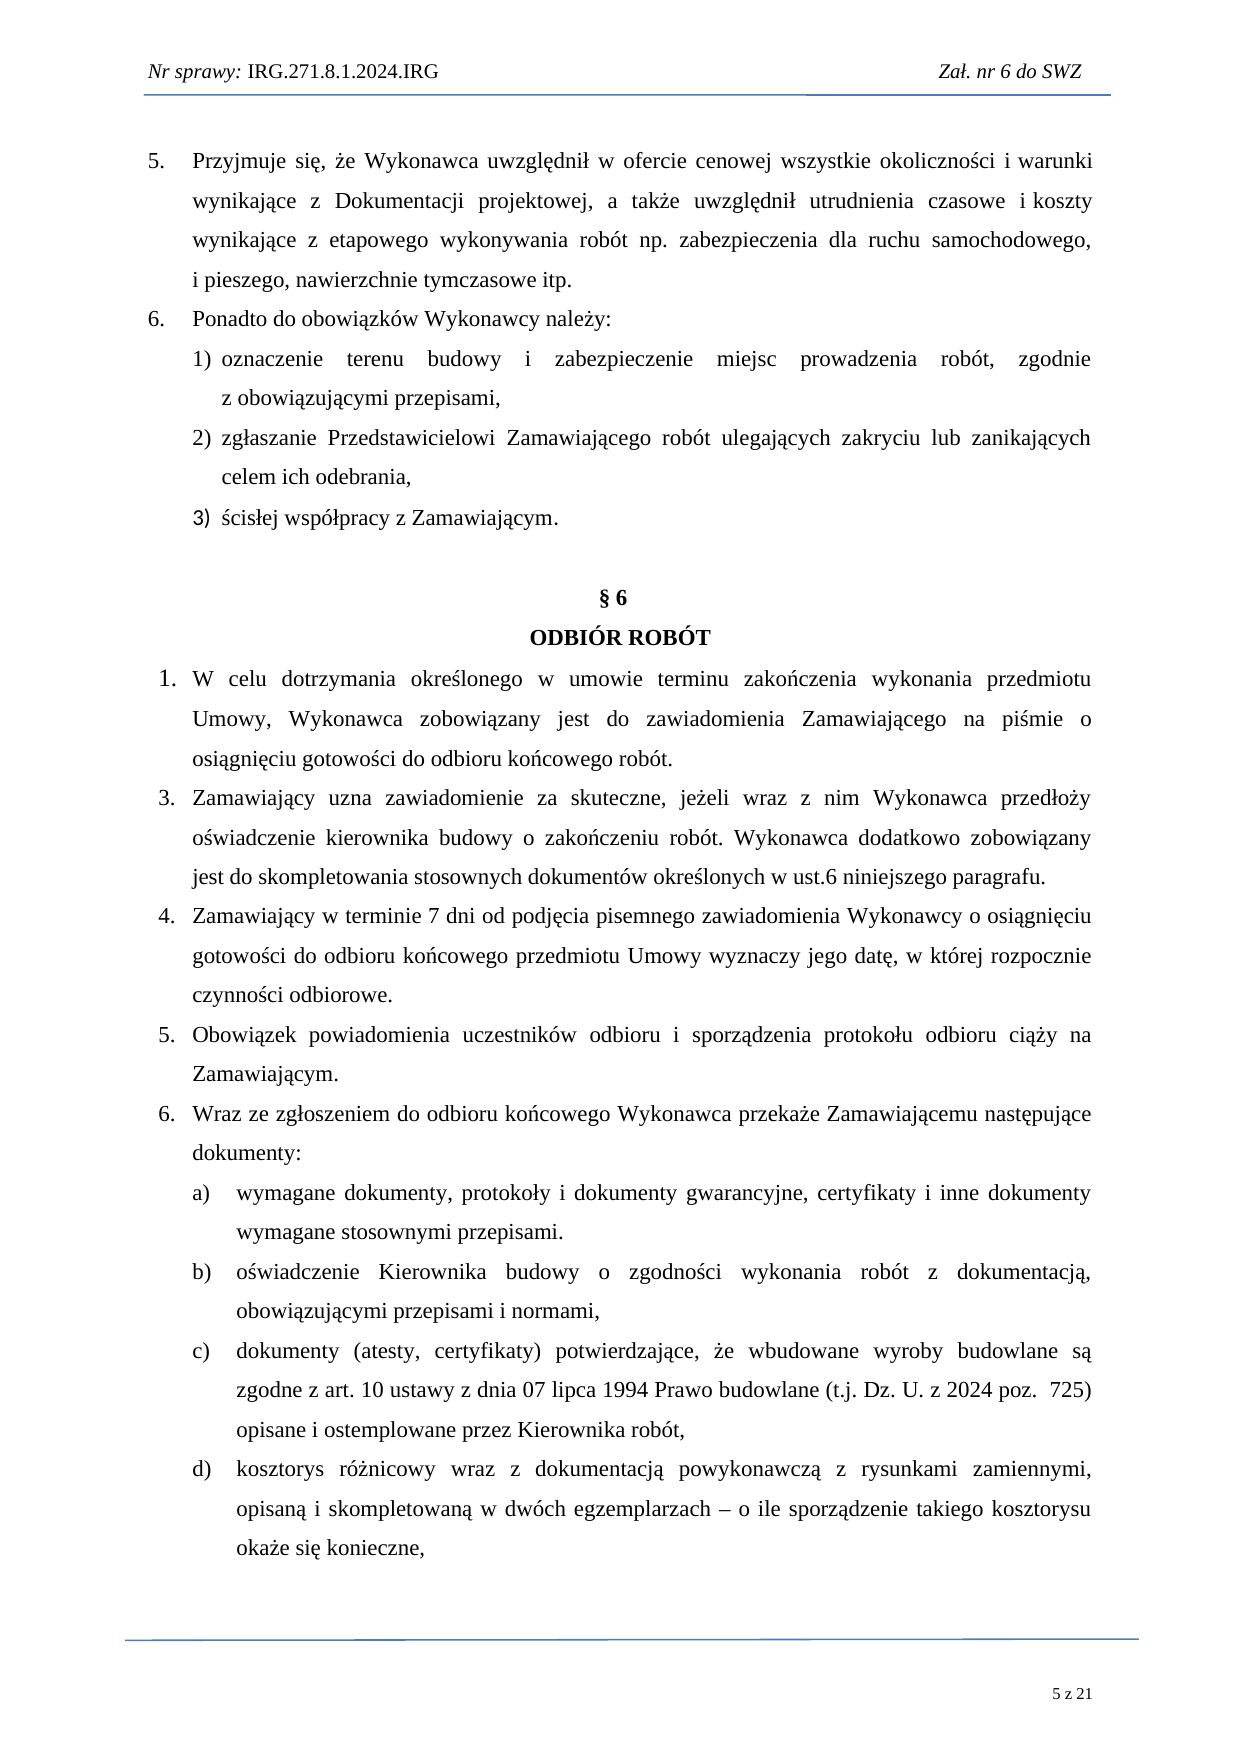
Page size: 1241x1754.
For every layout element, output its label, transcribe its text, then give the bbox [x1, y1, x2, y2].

subtitle Ponadto do obowiązków Wykonawcy należy: [148, 306, 1093, 332]
text c) dokumenty (atesty, certyfikaty) potwierdzające, że wbudowane wyroby budowlane są zgodne z art. 10 ustawy z dnia 07 lipca 1994 Prawo budowlane (t.j. Dz. U. z 2024 poz. 725) opisane i ostemplowane przez Kierownika robót, [192, 1337, 1093, 1442]
text 5. Obowiązek powiadomienia uczestników odbioru i sporządzenia protokołu odbioru ciąży na Zamawiającym. [158, 1021, 1093, 1087]
subtitle § 6 [133, 584, 1093, 611]
subtitle Przyjmuje się, że Wykonawca uwzględnił w ofercie cenowej wszystkie okoliczności i warunki wynikające z Dokumentacji projektowej, a także uwzględnił utrudnienia czasowe i koszty wynikające z etapowego wykonywania robót np. zabezpieczenia dla ruchu samochodowego, i pieszego, nawierzchnie tymczasowe itp. [148, 148, 1093, 292]
text ODBIÓR ROBÓT [148, 624, 1093, 650]
text b) oświadczenie Kierownika budowy o zgodności wykonania robót z dokumentacją, obowiązującymi przepisami i normami, [192, 1258, 1093, 1324]
list W celu dotrzymania określonego w umowie terminu zakończenia wykonania przedmiotu Umowy, Wykonawca zobowiązany jest do zawiadomienia Zamawiającego na piśmie o osiągnięciu gotowości do odbioru końcowego robót. [158, 663, 1093, 771]
text 6. Wraz ze zgłoszeniem do odbioru końcowego Wykonawca przekaże Zamawiającemu następujące dokumenty: [158, 1100, 1093, 1166]
text 3. Zamawiający uzna zawiadomienie za skuteczne, jeżeli wraz z nim Wykonawca przedłoży oświadczenie kierownika budowy o zakończeniu robót. Wykonawca dodatkowo zobowiązany jest do skompletowania stosownych dokumentów określonych w ust.6 niniejszego paragrafu. [158, 784, 1093, 889]
list ścisłej współpracy z Zamawiającym. [192, 503, 1093, 531]
text a) wymagane dokumenty, protokoły i dokumenty gwarancyjne, certyfikaty i inne dokumenty wymagane stosownymi przepisami. [192, 1179, 1093, 1245]
list oznaczenie terenu budowy i zabezpieczenie miejsc prowadzenia robót, zgodnie z obowiązującymi przepisami, [192, 345, 1093, 411]
text 4. Zamawiający w terminie 7 dni od podjęcia pisemnego zawiadomienia Wykonawcy o osiągnięciu gotowości do odbioru końcowego przedmiotu Umowy wyznaczy jego datę, w której rozpocznie czynności odbiorowe. [158, 903, 1093, 1008]
text d) kosztorys różnicowy wraz z dokumentacją powykonawczą z rysunkami zamiennymi, opisaną i skompletowaną w dwóch egzemplarzach – o ile sporządzenie takiego kosztorysu okaże się konieczne, [192, 1455, 1093, 1561]
list zgłaszanie Przedstawicielowi Zamawiającego robót ulegających zakryciu lub zanikających celem ich odebrania, [192, 424, 1093, 490]
